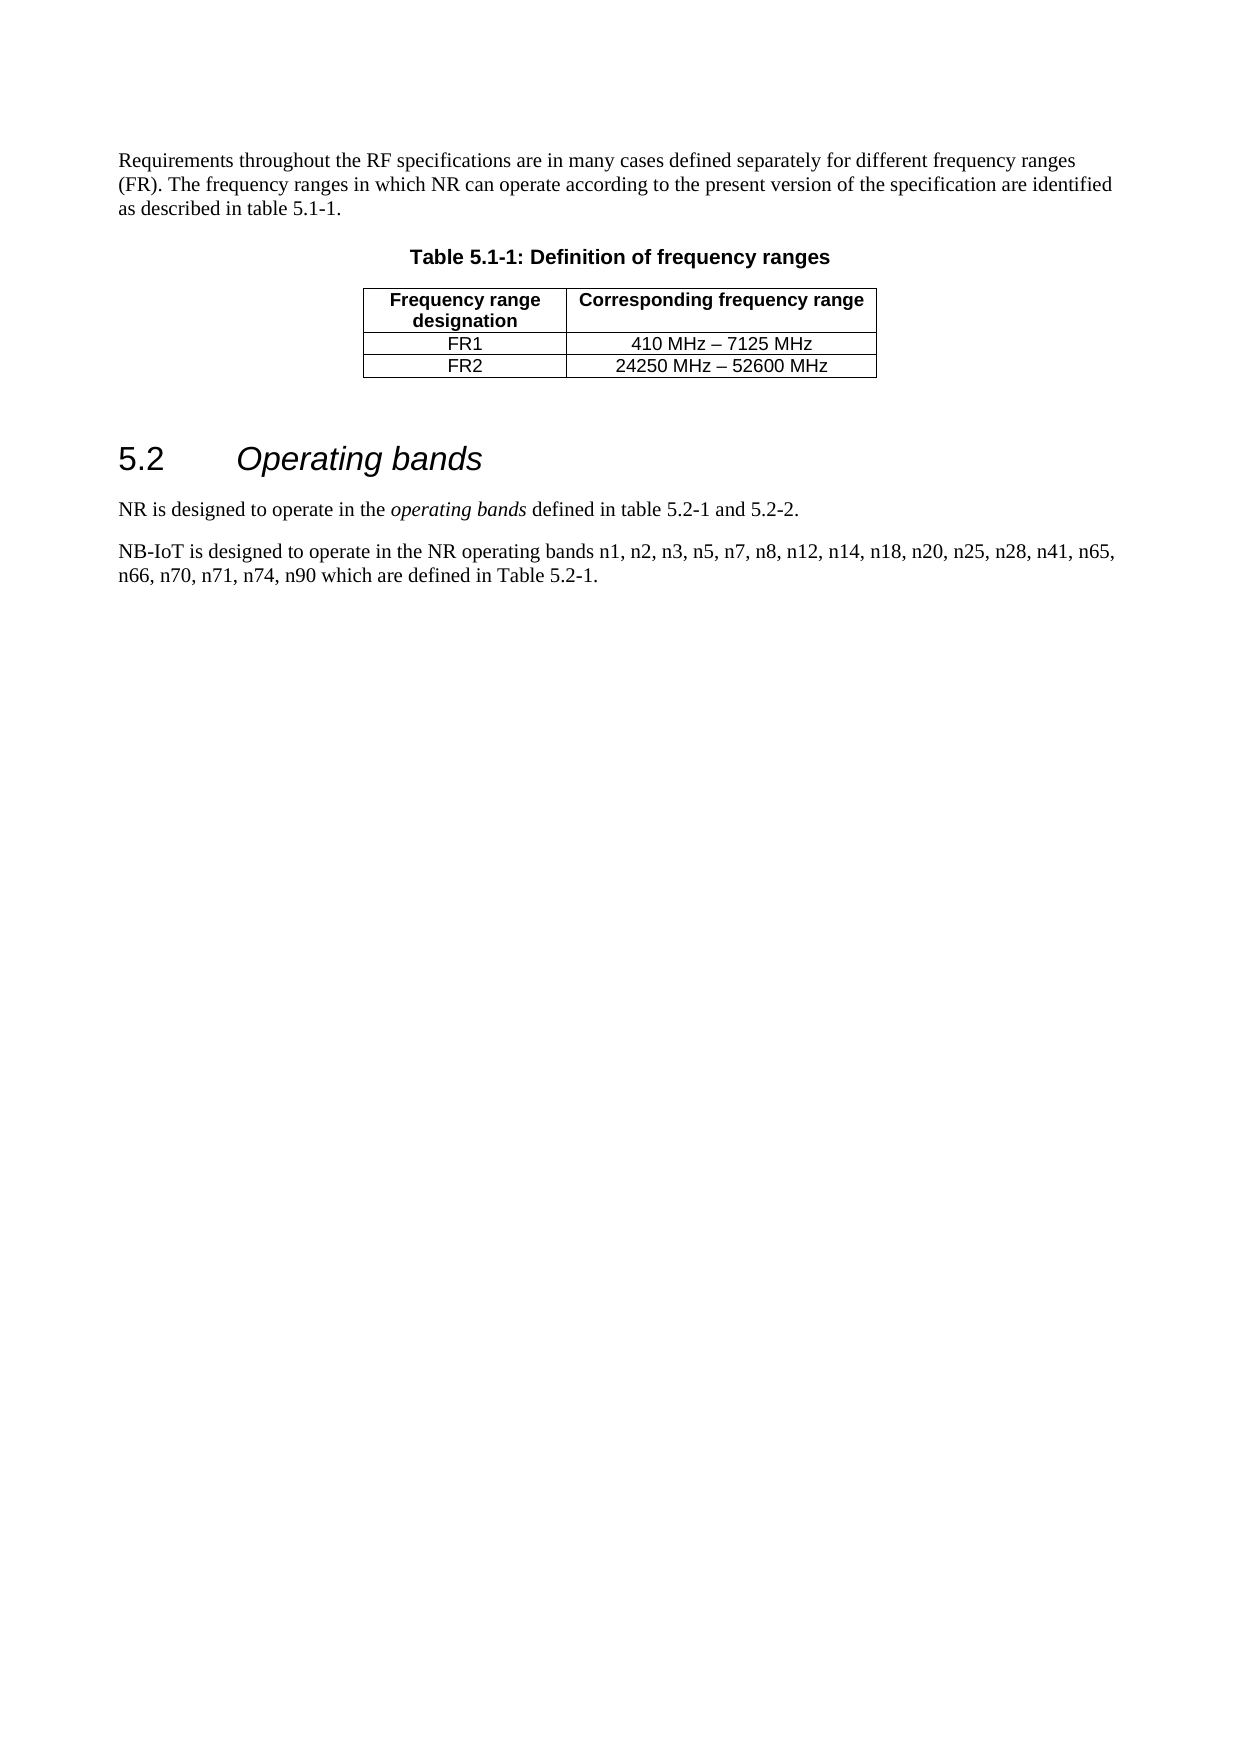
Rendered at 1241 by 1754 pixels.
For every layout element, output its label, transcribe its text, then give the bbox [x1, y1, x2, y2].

text Table 5.1-1: Definition of frequency ranges [118, 245, 1122, 269]
table_header Corresponding frequency range [567, 289, 876, 332]
subtitle 5.2 Operating bands [118, 439, 1122, 478]
text NR is designed to operate in the operating bands defined in table 5.2-1 and 5.2-2. [118, 497, 1122, 521]
table_cell 24250 MHz – 52600 MHz [567, 355, 876, 377]
table_cell FR2 [364, 355, 566, 377]
table_cell FR1 [364, 333, 566, 354]
text Requirements throughout the RF specifications are in many cases defined separately for different frequency ranges (FR). The frequency ranges in which NR can operate according to the present version of the specification are identified as described in table 5.1-1. [118, 147, 1122, 220]
table_header Frequency range designation [364, 289, 566, 332]
table_cell 410 MHz – 7125 MHz [567, 333, 876, 354]
text NB-IoT is designed to operate in the NR operating bands n1, n2, n3, n5, n7, n8, n12, n14, n18, n20, n25, n28, n41, n65, n66, n70, n71, n74, n90 which are defined in Table 5.2-1. [118, 539, 1122, 587]
